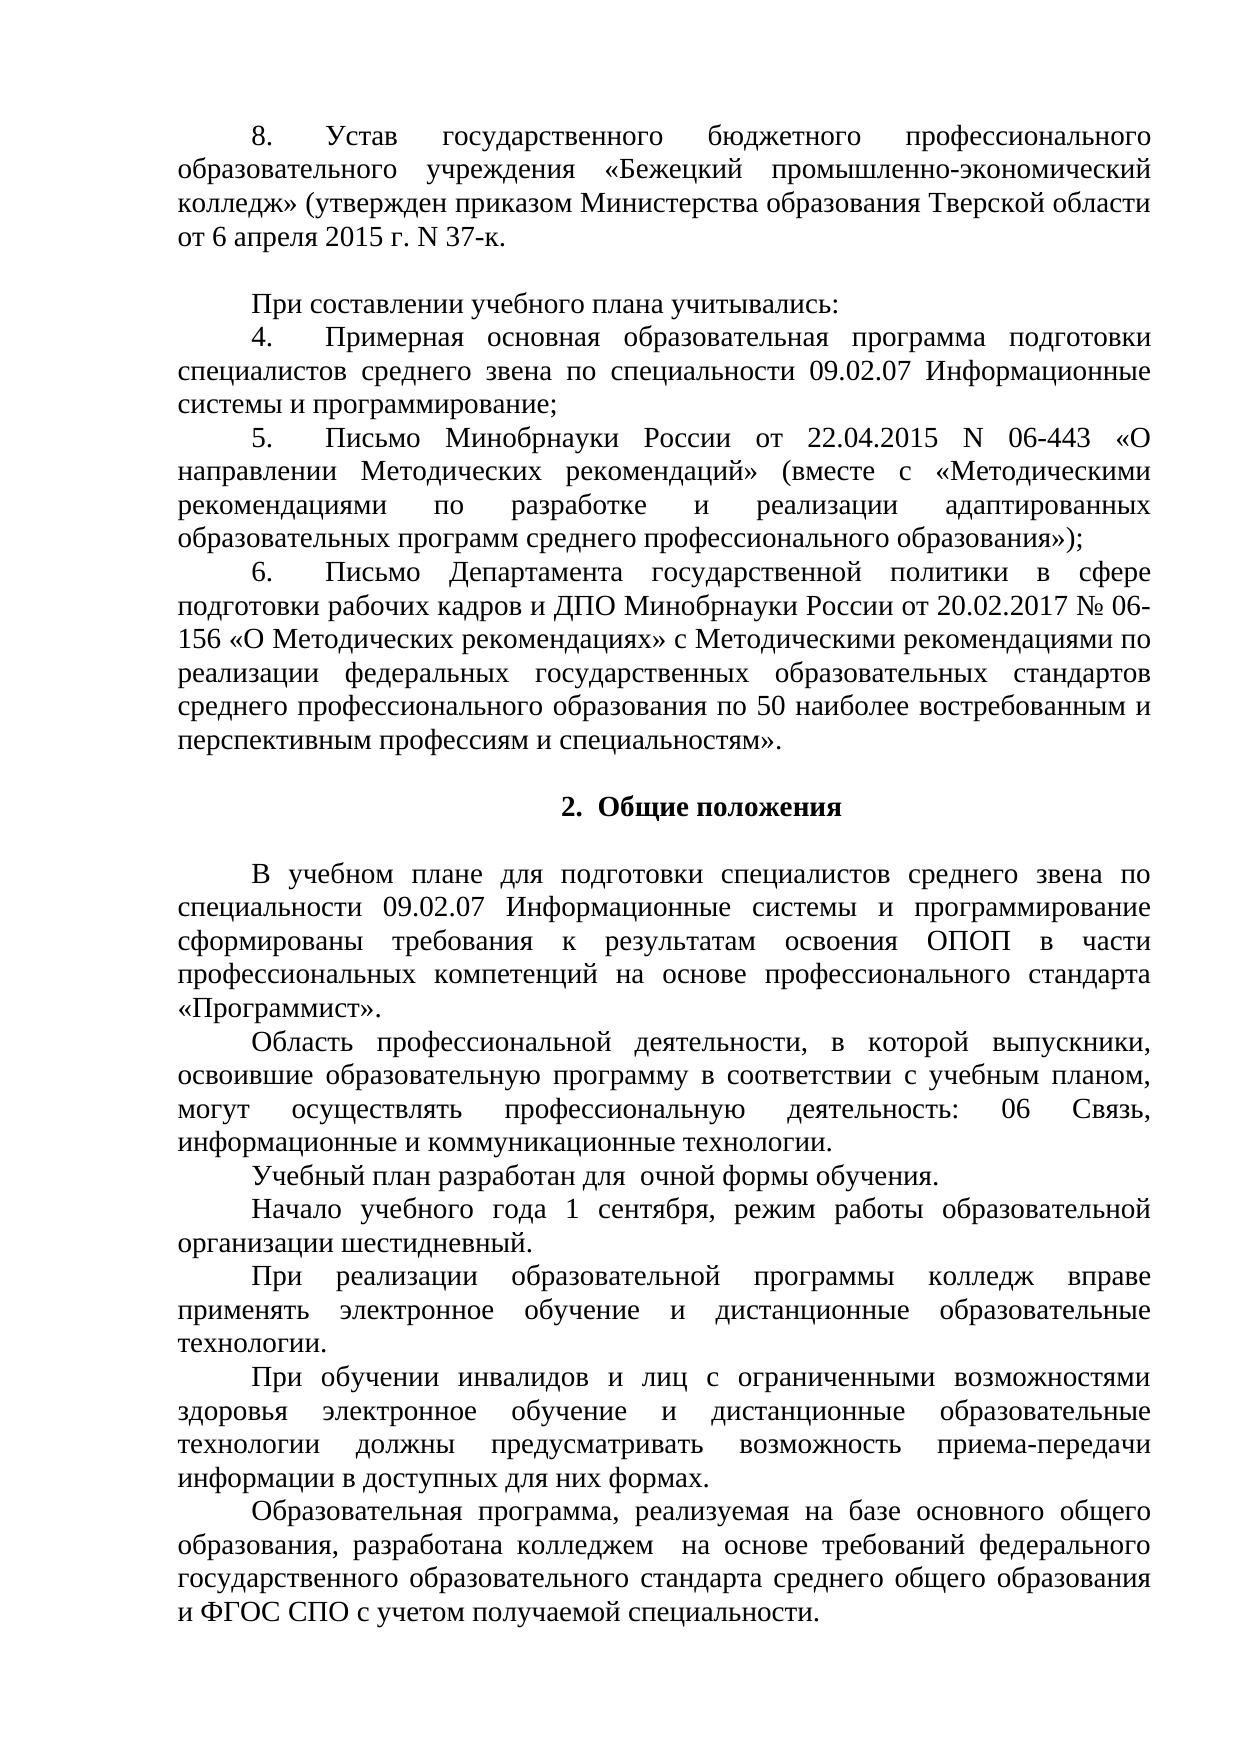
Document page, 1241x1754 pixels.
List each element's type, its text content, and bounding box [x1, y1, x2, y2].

text 2. Общие положения [177, 789, 1152, 822]
list Устав государственного бюджетного профессионального образовательного учреждения «Бежецкий промышленно-экономический колледж» (утвержден приказом Министерства образования Тверской области от 6 апреля 2015 г. N 37-к. [177, 118, 1152, 252]
text При обучении инвалидов и лиц с ограниченными возможностями здоровья электронное обучение и дистанционные образовательные технологии должны предусматривать возможность приема-передачи информации в доступных для них формах. [177, 1359, 1152, 1493]
text Образовательная программа, реализуемая на базе основного общего образования, разработана колледжем на основе требований федерального государственного образовательного стандарта среднего общего образования и ФГОС СПО с учетом получаемой специальности. [177, 1493, 1152, 1627]
list Письмо Департамента государственной политики в сфере подготовки рабочих кадров и ДПО Минобрнауки России от 20.02.2017 № 06-156 «О Методических рекомендациях» с Методическими рекомендациями по реализации федеральных государственных образовательных стандартов среднего профессионального образования по 50 наиболее востребованным и перспективным профессиям и специальностям». [177, 554, 1152, 755]
text При реализации образовательной программы колледж вправе применять электронное обучение и дистанционные образовательные технологии. [177, 1258, 1152, 1359]
text В учебном плане для подготовки специалистов среднего звена по специальности 09.02.07 Информационные системы и программирование сформированы требования к результатам освоения ОПОП в части профессиональных компетенций на основе профессионального стандарта «Программист». [177, 856, 1152, 1024]
list Примерная основная образовательная программа подготовки специалистов среднего звена по специальности 09.02.07 Информационные системы и программирование; [177, 319, 1152, 420]
text Начало учебного года 1 сентября, режим работы образовательной организации шестидневный. [177, 1191, 1152, 1258]
list Письмо Минобрнауки России от 22.04.2015 N 06-443 «О направлении Методических рекомендаций» (вместе с «Методическими рекомендациями по разработке и реализации адаптированных образовательных программ среднего профессионального образования»); [177, 420, 1152, 554]
text Учебный план разработан для очной формы обучения. [177, 1158, 1152, 1191]
text Область профессиональной деятельности, в которой выпускники, освоившие образовательную программу в соответствии с учебным планом, могут осуществлять профессиональную деятельность: 06 Связь, информационные и коммуникационные технологии. [177, 1024, 1152, 1158]
text При составлении учебного плана учитывались: [177, 286, 1152, 319]
